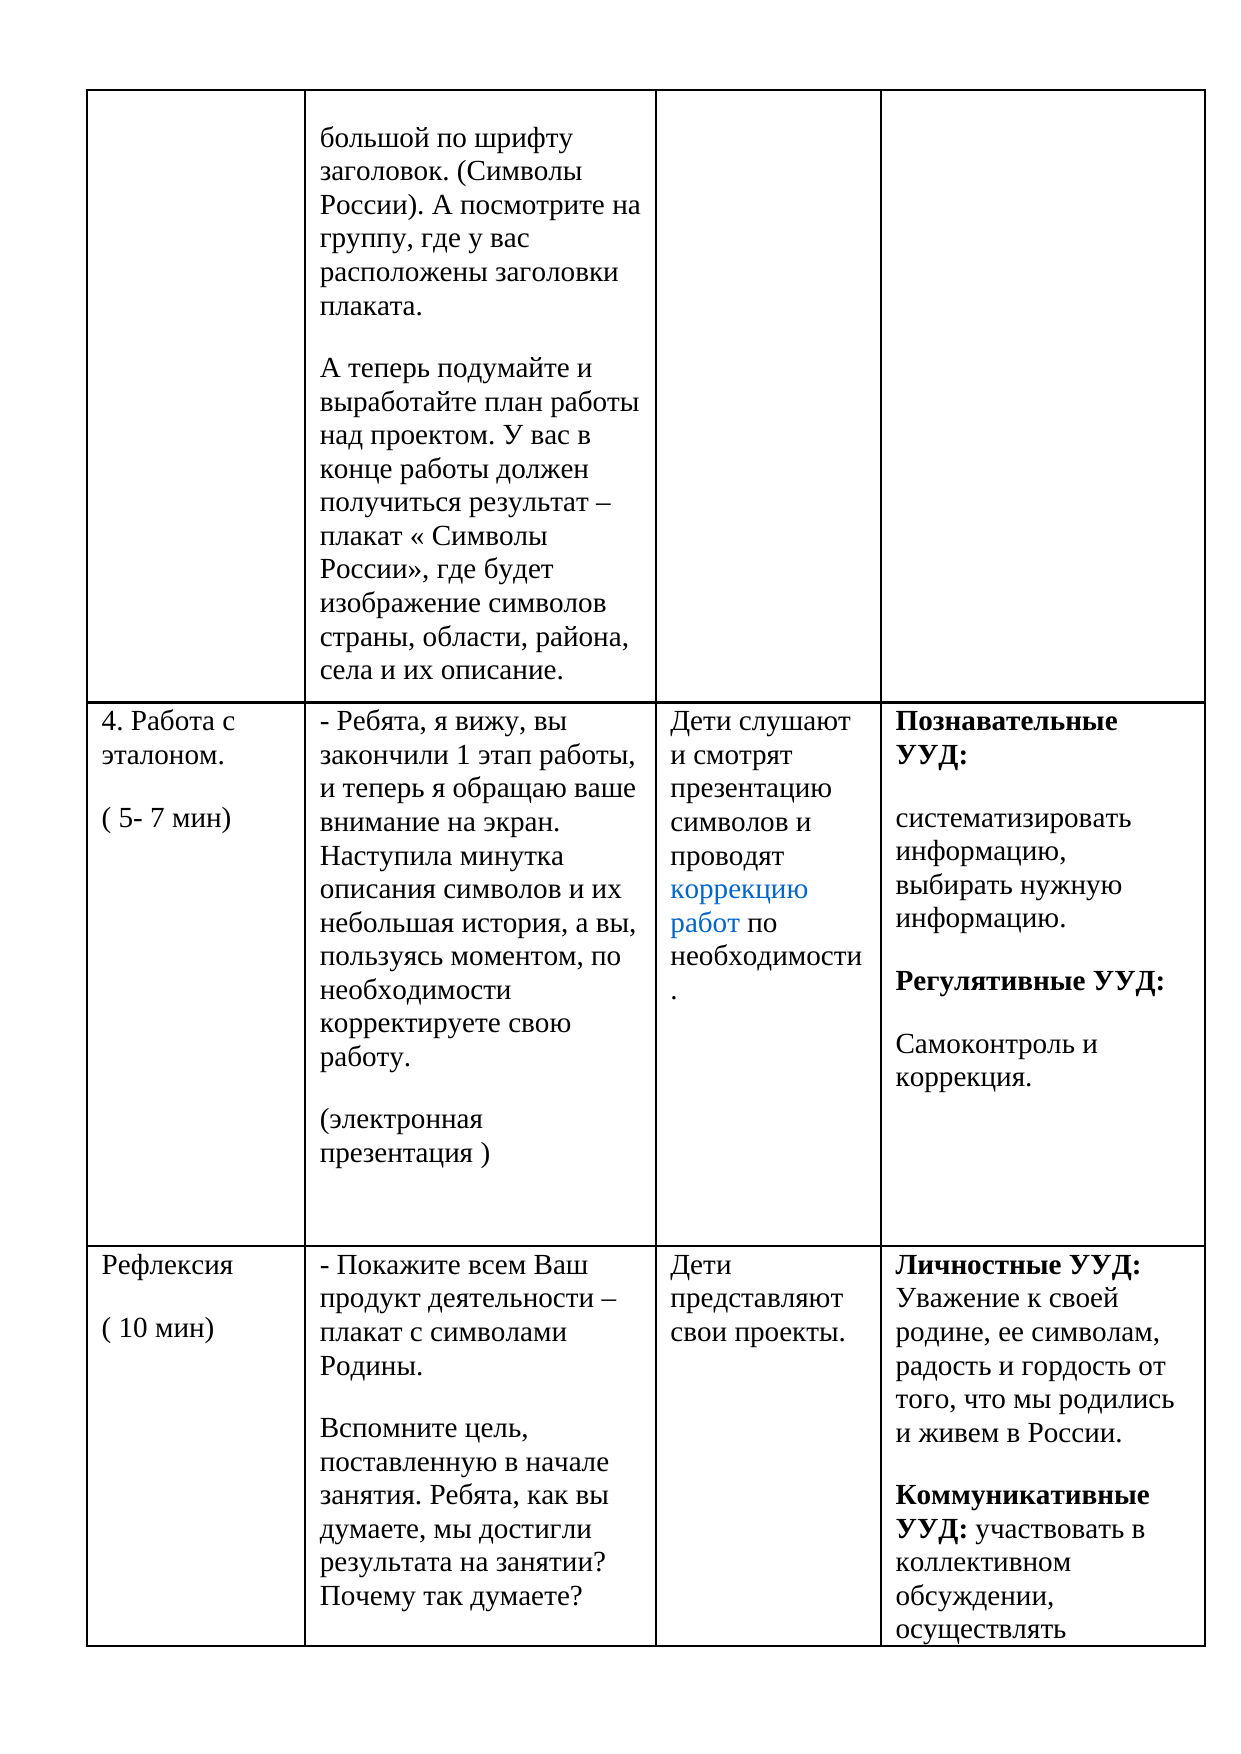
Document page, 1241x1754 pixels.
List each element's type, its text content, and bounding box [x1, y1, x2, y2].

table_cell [882, 1247, 1204, 1645]
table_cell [306, 91, 655, 701]
table_cell Рефлексия ( 10 мин) [88, 1247, 304, 1645]
table_cell Дети слушают и смотрят презентацию символов и проводят коррекцию работ по необходимости. [657, 704, 880, 1245]
table_cell 4. Работа с эталоном. ( 5- 7 мин) [88, 704, 304, 1245]
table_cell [306, 1247, 655, 1645]
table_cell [882, 91, 1204, 701]
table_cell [657, 1247, 880, 1645]
table_cell Познавательные УУД: систематизировать информацию, выбирать нужную информацию. Регулятивные УУД: Самоконтроль и коррекция. [882, 704, 1204, 1245]
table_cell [657, 91, 880, 701]
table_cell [88, 91, 304, 701]
table_cell - Ребята, я вижу, вы закончили 1 этап работы, и теперь я обращаю ваше внимание на экран. Наступила минутка описания символов и их небольшая история, а вы, пользуясь моментом, по необходимости корректируете свою работу. (электронная презентация ) [306, 704, 655, 1245]
